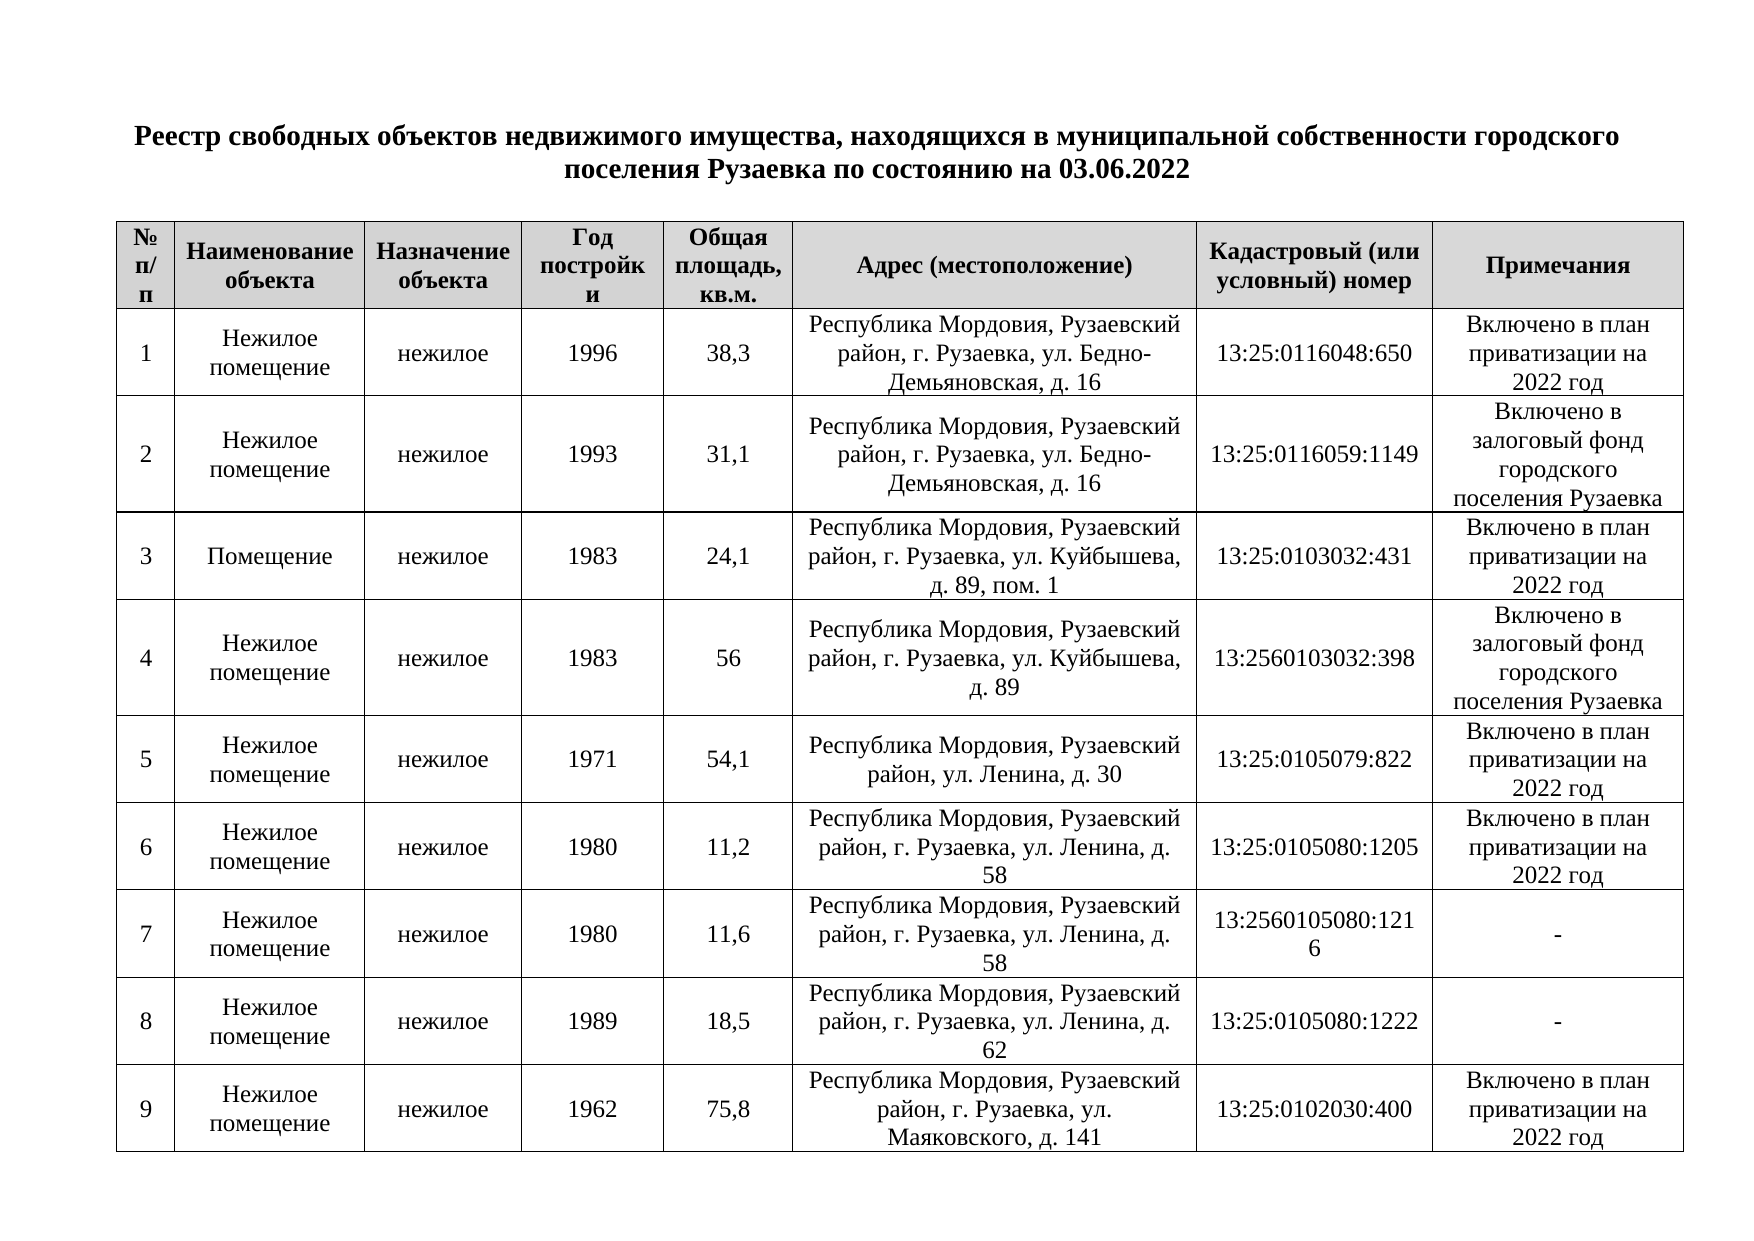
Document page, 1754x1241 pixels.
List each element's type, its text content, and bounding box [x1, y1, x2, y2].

table_cell Нежилое помещение [175, 890, 364, 977]
table_cell 38,3 [664, 309, 792, 395]
table_header Год постройки [522, 222, 663, 308]
table_cell 1980 [522, 890, 663, 977]
table_cell 54,1 [664, 716, 792, 802]
table_header Общая площадь, кв.м. [664, 222, 792, 308]
table_cell Республика Мордовия, Рузаевский район, г. Рузаевка, ул. Бедно-Демьяновская, д. 16 [793, 309, 1196, 395]
table_cell Включено в залоговый фонд городского поселения Рузаевка [1433, 600, 1683, 715]
table_cell Помещение [175, 513, 364, 599]
table_cell 1983 [522, 600, 663, 715]
table_cell - [1433, 978, 1683, 1064]
table_cell 13:2560105080:1216 [1197, 890, 1432, 977]
table_cell 13:25:0116059:1149 [1197, 396, 1432, 511]
table_cell 13:25:0105079:822 [1197, 716, 1432, 802]
table_header Адрес (местоположение) [793, 222, 1196, 308]
table_cell 13:25:0103032:431 [1197, 513, 1432, 599]
table_cell Республика Мордовия, Рузаевский район, г. Рузаевка, ул. Ленина, д. 58 [793, 890, 1196, 977]
table_cell 1971 [522, 716, 663, 802]
table_cell 5 [117, 716, 174, 802]
table_cell нежилое [365, 1065, 521, 1151]
table_cell Включено в план приватизации на 2022 год [1433, 1065, 1683, 1151]
table_cell нежилое [365, 309, 521, 395]
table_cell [793, 1065, 1196, 1151]
table_cell Включено в план приватизации на 2022 год [1433, 716, 1683, 802]
table_header Примечания [1433, 222, 1683, 308]
table_cell 1983 [522, 513, 663, 599]
table_cell Нежилое помещение [175, 716, 364, 802]
table_cell Республика Мордовия, Рузаевский район, г. Рузаевка, ул. Бедно-Демьяновская, д. 16 [793, 396, 1196, 511]
table_cell 31,1 [664, 396, 792, 511]
table_cell 13:2560103032:398 [1197, 600, 1432, 715]
table_header № п/п [117, 222, 174, 308]
table_cell Республика Мордовия, Рузаевский район, г. Рузаевка, ул. Ленина, д. 58 [793, 803, 1196, 889]
table_cell Нежилое помещение [175, 978, 364, 1064]
table_cell 1989 [522, 978, 663, 1064]
table_cell Включено в план приватизации на 2022 год [1433, 513, 1683, 599]
table_cell нежилое [365, 978, 521, 1064]
table_cell Включено в план приватизации на 2022 год [1433, 309, 1683, 395]
table_cell 11,6 [664, 890, 792, 977]
table_cell 1996 [522, 309, 663, 395]
table_cell нежилое [365, 600, 521, 715]
text Реестр свободных объектов недвижимого имущества, находящихся в муниципальной собственности городского поселения Рузаевка по состоянию на 03.06.2022 [118, 118, 1636, 185]
table_cell 9 [117, 1065, 174, 1151]
table_cell Нежилое помещение [175, 600, 364, 715]
table_cell 56 [664, 600, 792, 715]
table_cell Нежилое помещение [175, 309, 364, 395]
table_header Кадастровый (или условный) номер [1197, 222, 1432, 308]
table_cell 75,8 [664, 1065, 792, 1151]
table_cell 1 [117, 309, 174, 395]
table_cell 13:25:0116048:650 [1197, 309, 1432, 395]
table_cell 7 [117, 890, 174, 977]
table_cell 1962 [522, 1065, 663, 1151]
table_cell 13:25:0102030:400 [1197, 1065, 1432, 1151]
table_header Наименование объекта [175, 222, 364, 308]
table_cell 24,1 [664, 513, 792, 599]
table_cell 1980 [522, 803, 663, 889]
table_cell 11,2 [664, 803, 792, 889]
table_cell нежилое [365, 803, 521, 889]
table_cell Республика Мордовия, Рузаевский район, г. Рузаевка, ул. Ленина, д. 62 [793, 978, 1196, 1064]
table_cell нежилое [365, 890, 521, 977]
table_cell Включено в залоговый фонд городского поселения Рузаевка [1433, 396, 1683, 511]
table_header Назначение объекта [365, 222, 521, 308]
table_cell 2 [117, 396, 174, 511]
table_cell нежилое [365, 396, 521, 511]
table_cell Нежилое помещение [175, 803, 364, 889]
table_cell 3 [117, 513, 174, 599]
table_cell 18,5 [664, 978, 792, 1064]
table_cell 4 [117, 600, 174, 715]
table_cell 13:25:0105080:1205 [1197, 803, 1432, 889]
table_cell 6 [117, 803, 174, 889]
table_cell нежилое [365, 513, 521, 599]
table_cell 1993 [522, 396, 663, 511]
table_cell Нежилое помещение [175, 1065, 364, 1151]
table_cell Включено в план приватизации на 2022 год [1433, 803, 1683, 889]
table_cell Республика Мордовия, Рузаевский район, г. Рузаевка, ул. Куйбышева, д. 89, пом. 1 [793, 513, 1196, 599]
table_cell Республика Мордовия, Рузаевский район, ул. Ленина, д. 30 [793, 716, 1196, 802]
table_cell Нежилое помещение [175, 396, 364, 511]
table_cell нежилое [365, 716, 521, 802]
table_cell 13:25:0105080:1222 [1197, 978, 1432, 1064]
table_cell - [1433, 890, 1683, 977]
table_cell Республика Мордовия, Рузаевский район, г. Рузаевка, ул. Куйбышева, д. 89 [793, 600, 1196, 715]
table_cell 8 [117, 978, 174, 1064]
